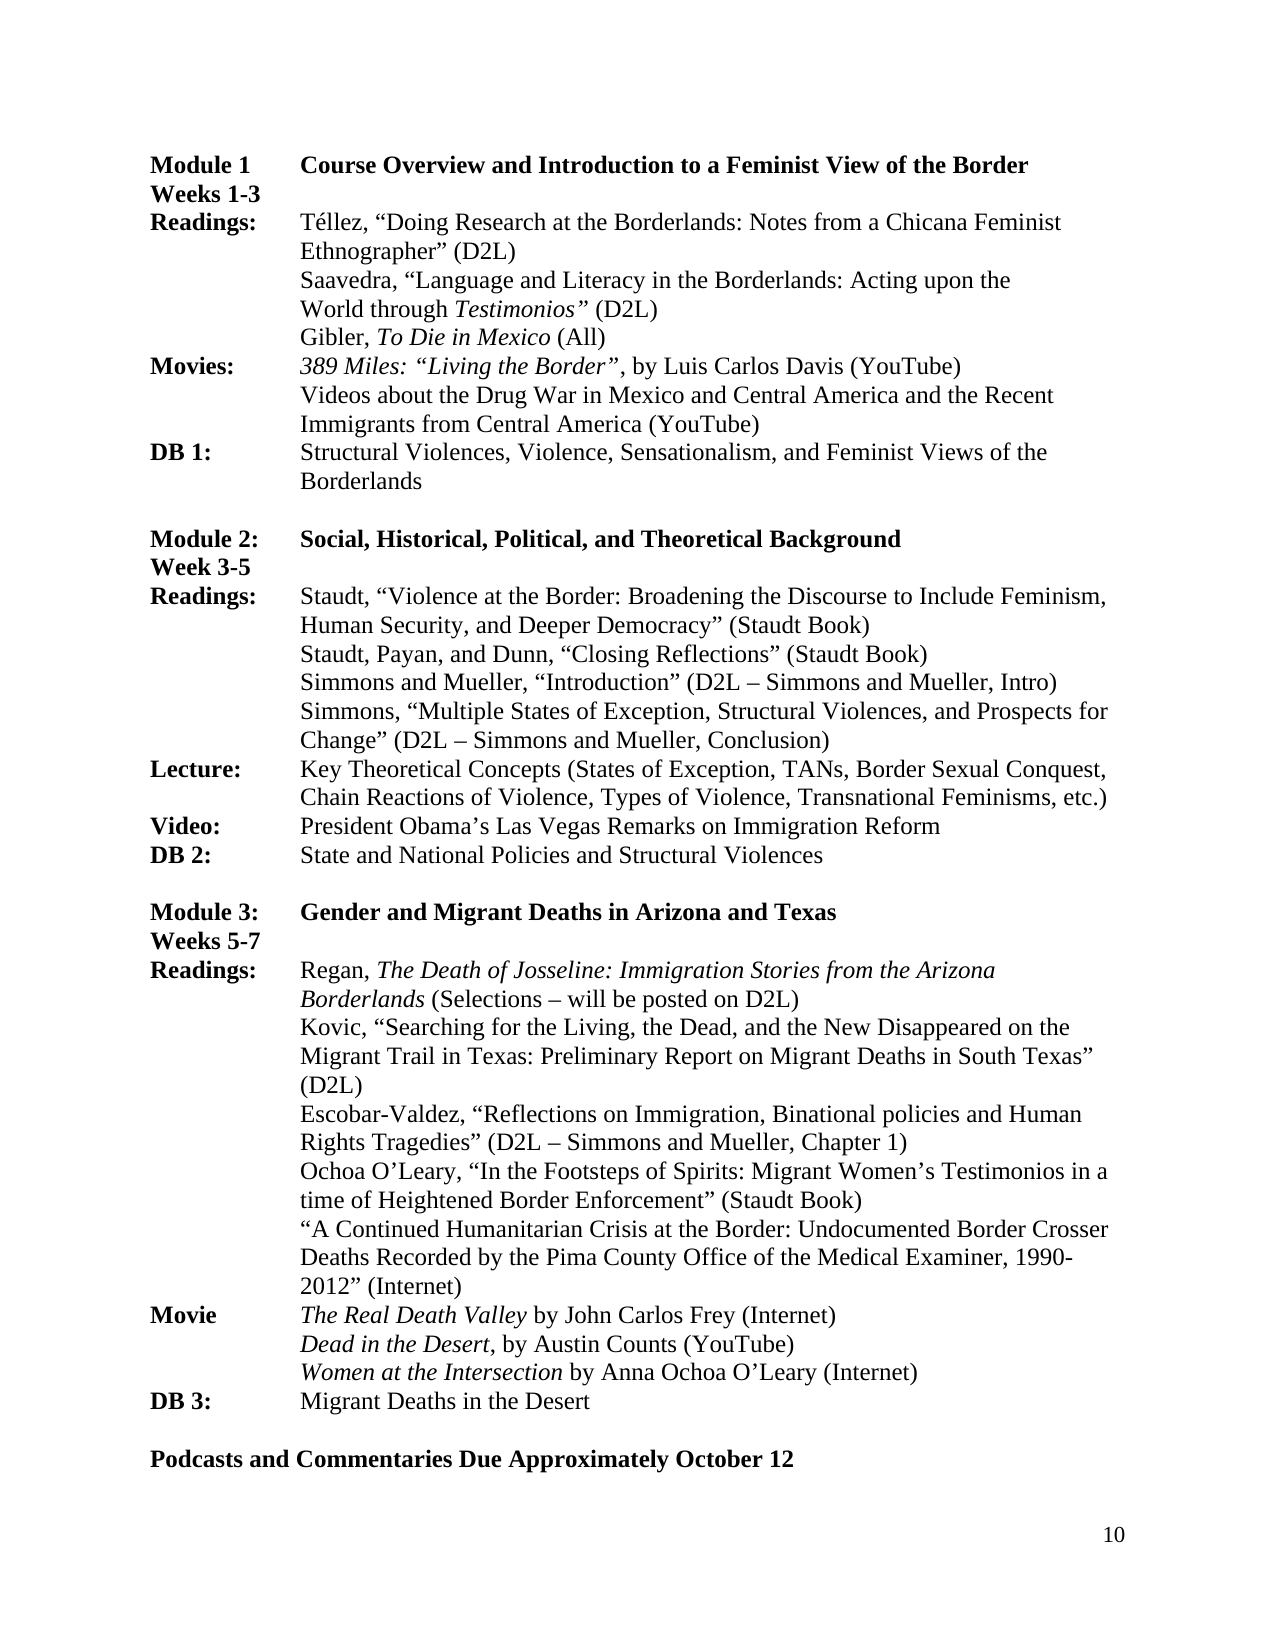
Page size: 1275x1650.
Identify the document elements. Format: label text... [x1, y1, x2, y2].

text Readings: Staudt, “Violence at the Border: Broadening the Discourse to Include Feminism, Human Security, and Deeper Democracy” (Staudt Book) [150, 581, 1125, 639]
text Ochoa O’Leary, “In the Footsteps of Spirits: Migrant Women’s Testimonios in a time of Heightened Border Enforcement” (Staudt Book) [300, 1156, 1125, 1214]
text Module 1 Course Overview and Introduction to a Feminist View of the Border [150, 150, 1125, 179]
text Weeks 5-7 [150, 926, 1125, 955]
text Women at the Intersection by Anna Ochoa O’Leary (Internet) [300, 1357, 1125, 1386]
text Movies: 389 Miles: “Living the Border”, by Luis Carlos Davis (YouTube) [150, 351, 1125, 380]
text DB 1: Structural Violences, Violence, Sensationalism, and Feminist Views of the Borderlands [150, 437, 1125, 495]
text Simmons, “Multiple States of Exception, Structural Violences, and Prospects for Change” (D2L – Simmons and Mueller, Conclusion) [300, 696, 1125, 754]
text Rights Tragedies” (D2L – Simmons and Mueller, Chapter 1) [225, 1127, 1125, 1156]
text Saavedra, “Language and Literacy in the Borderlands: Acting upon the [225, 265, 1125, 294]
text Podcasts and Commentaries Due Approximately October 12 [150, 1444, 1125, 1472]
text Module 2: Social, Historical, Political, and Theoretical Background [150, 524, 1125, 552]
text Escobar-Valdez, “Reflections on Immigration, Binational policies and Human [225, 1099, 1125, 1127]
text Readings: Téllez, “Doing Research at the Borderlands: Notes from a Chicana Feminist Ethnographer” (D2L) [150, 207, 1125, 265]
text Module 3: Gender and Migrant Deaths in Arizona and Texas [150, 897, 1125, 926]
text Readings: Regan, The Death of Josseline: Immigration Stories from the Arizona Borderlands (Selections – will be posted on D2L) [150, 955, 1125, 1012]
text DB 3: Migrant Deaths in the Desert [150, 1386, 1125, 1415]
text Weeks 1-3 [150, 179, 1125, 207]
text Gibler, To Die in Mexico (All) [300, 322, 1125, 351]
text Staudt, Payan, and Dunn, “Closing Reflections” (Staudt Book) [225, 639, 1125, 667]
text Simmons and Mueller, “Introduction” (D2L – Simmons and Mueller, Intro) [225, 667, 1125, 696]
text Videos about the Drug War in Mexico and Central America and the Recent Immigrants from Central America (YouTube) [300, 380, 1125, 437]
text Movie The Real Death Valley by John Carlos Frey (Internet) [150, 1300, 1125, 1329]
text Kovic, “Searching for the Living, the Dead, and the New Disappeared on the Migrant Trail in Texas: Preliminary Report on Migrant Deaths in South Texas” (D2L) [300, 1012, 1125, 1099]
text Video: President Obama’s Las Vegas Remarks on Immigration Reform [150, 811, 1125, 840]
text Dead in the Desert, by Austin Counts (YouTube) [300, 1329, 1125, 1357]
text Lecture: Key Theoretical Concepts (States of Exception, TANs, Border Sexual Conquest, Chain Reactions of Violence, Types of Violence, Transnational Feminisms, etc.) [150, 754, 1125, 811]
text “A Continued Humanitarian Crisis at the Border: Undocumented Border Crosser Deaths Recorded by the Pima County Office of the Medical Examiner, 1990-2012” (Internet) [300, 1214, 1125, 1300]
text Week 3-5 [150, 552, 1125, 581]
text World through Testimonios” (D2L) [225, 294, 1125, 322]
text DB 2: State and National Policies and Structural Violences [150, 840, 1125, 869]
